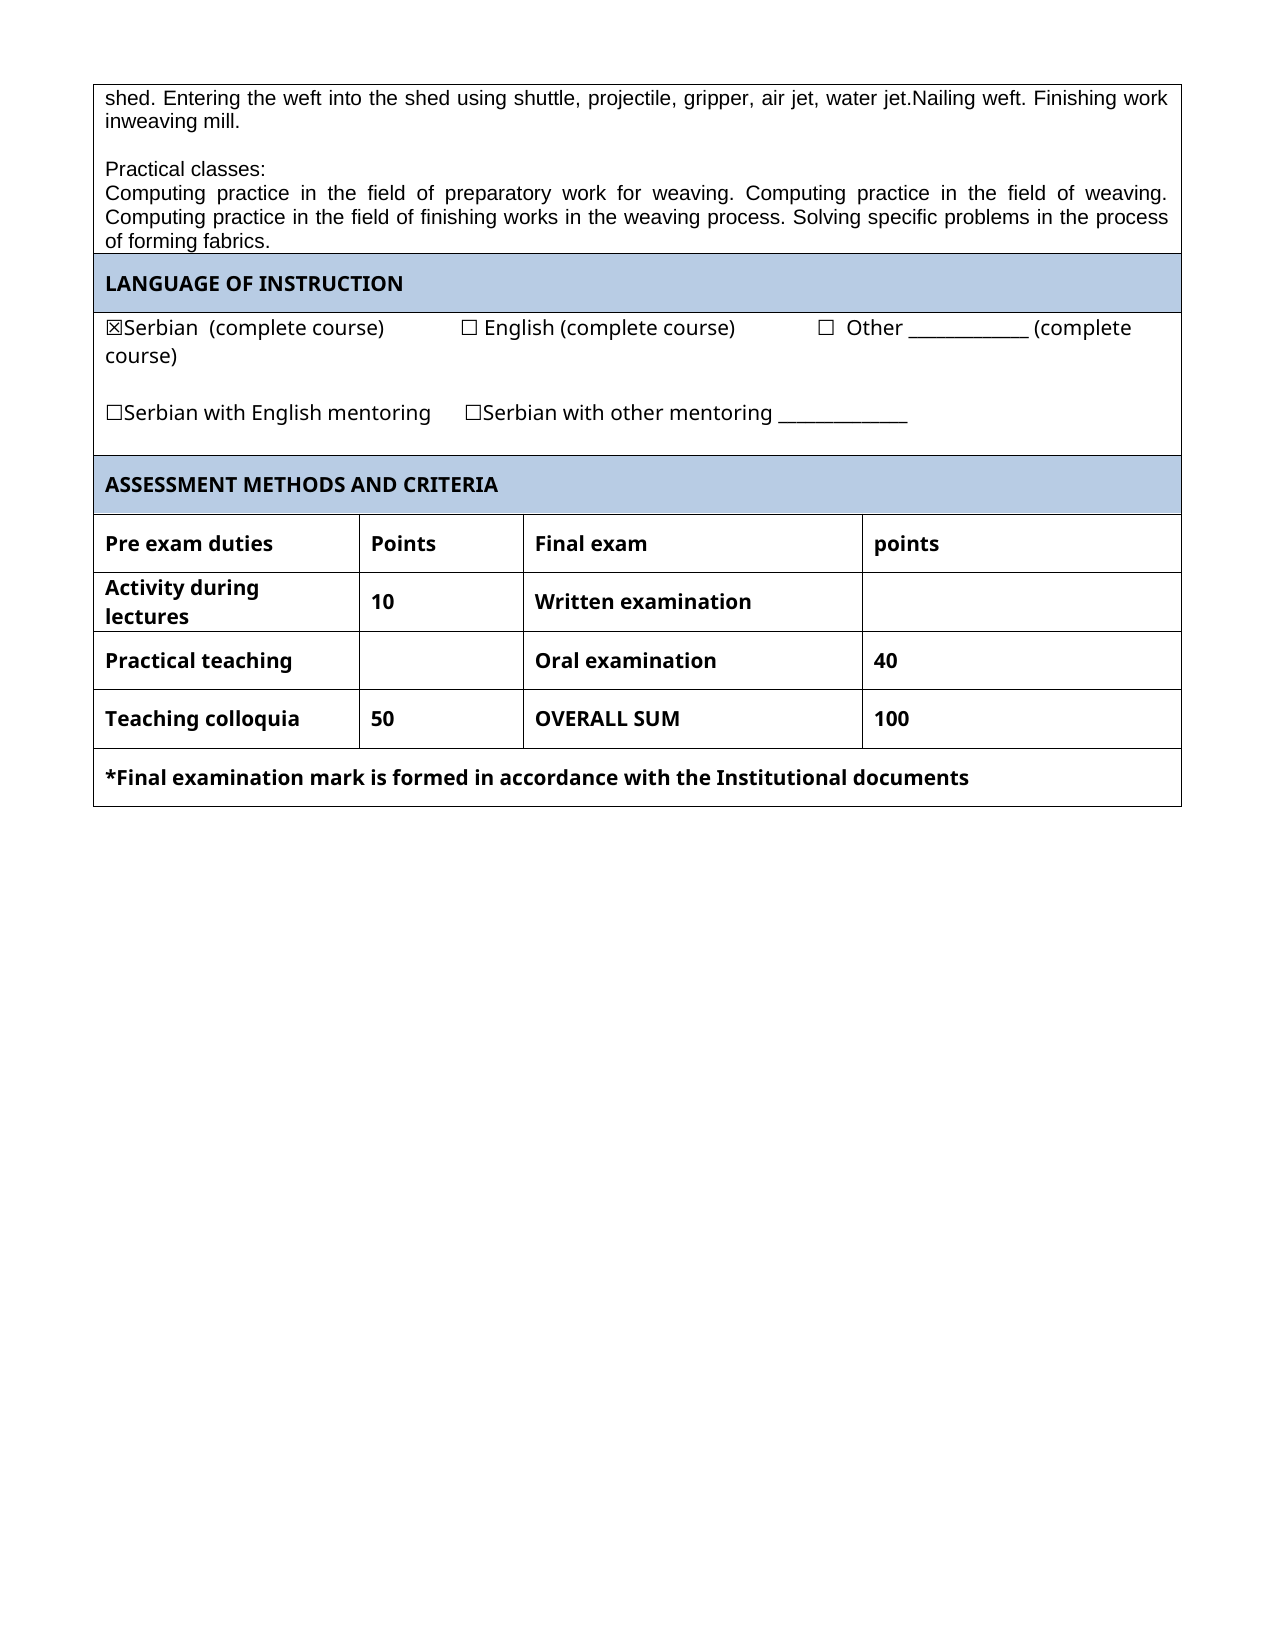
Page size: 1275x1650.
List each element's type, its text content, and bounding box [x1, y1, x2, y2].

table_cell ASSESSMENT METHODS AND CRITERIA [94, 456, 1181, 513]
table_cell LANGUAGE OF INSTRUCTION [94, 254, 1181, 312]
table_cell 50 [360, 690, 523, 748]
table_cell Written examination [524, 573, 862, 631]
table_cell Points [360, 515, 523, 572]
table_cell Teaching colloquia [94, 690, 359, 748]
table_cell points [863, 515, 1181, 572]
table_cell 100 [863, 690, 1181, 748]
table_cell [863, 573, 1181, 631]
table_cell OVERALL SUM [524, 690, 862, 748]
table_cell *Final examination mark is formed in accordance with the Institutional documents [94, 749, 1181, 806]
table_cell Oral examination [524, 632, 862, 689]
table_cell Practical teaching [94, 632, 359, 689]
table_cell Activity during lectures [94, 573, 359, 631]
table_cell 10 [360, 573, 523, 631]
table_cell Serbian (complete course) English (complete course) Other _____________ (complete course) Serbian with English mentoring Serbian with other mentoring ______________ [94, 313, 1181, 455]
table_cell Final exam [524, 515, 862, 572]
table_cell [94, 85, 1181, 253]
table_cell 40 [863, 632, 1181, 689]
table_cell [360, 632, 523, 689]
table_cell Pre exam duties [94, 515, 359, 572]
